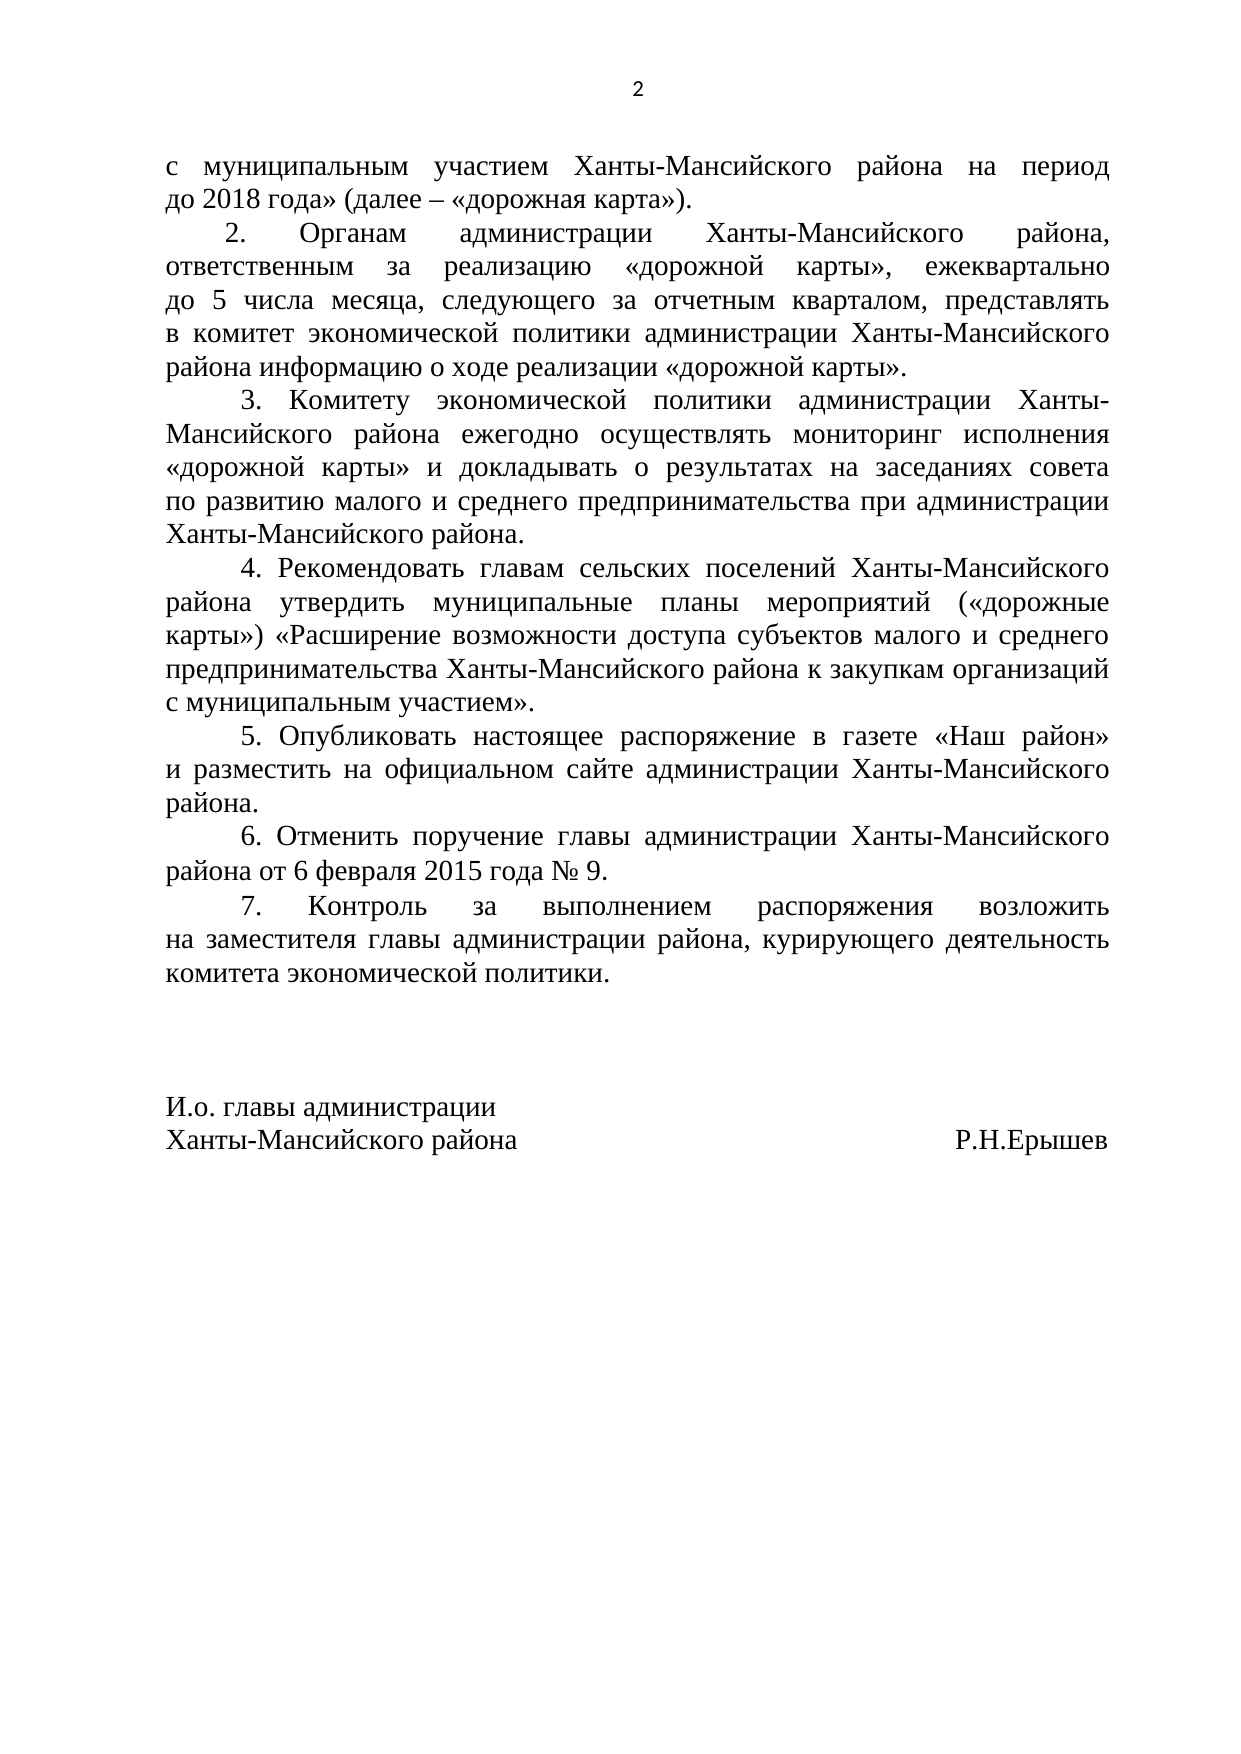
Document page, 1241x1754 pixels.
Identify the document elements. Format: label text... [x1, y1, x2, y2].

text Ханты-Мансийского района Р.Н.Ерышев [165, 1122, 1110, 1156]
text 2. Органам администрации Ханты-Мансийского района, ответственным за реализацию «дорожной карты», ежеквартально до 5 числа месяца, следующего за отчетным кварталом, представлять в комитет экономической политики администрации Ханты-Мансийского района информацию о ходе реализации «дорожной карты». [165, 215, 1110, 382]
text 5. Опубликовать настоящее распоряжение в газете «Наш район» и разместить на официальном сайте администрации Ханты-Мансийского района. [165, 718, 1110, 818]
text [165, 148, 1110, 215]
text 7. Контроль за выполнением распоряжения возложить на заместителя главы администрации района, курирующего деятельность комитета экономической политики. [165, 888, 1110, 988]
text 3. Комитету экономической политики администрации Ханты-Мансийского района ежегодно осуществлять мониторинг исполнения «дорожной карты» и докладывать о результатах на заседаниях совета по развитию малого и среднего предпринимательства при администрации Ханты-Мансийского района. [165, 382, 1110, 550]
text И.о. главы администрации [165, 1089, 1110, 1122]
text 6. Отменить поручение главы администрации Ханты-Мансийского района от 6 февраля 2015 года № 9. [165, 818, 1110, 888]
text 4. Рекомендовать главам сельских поселений Ханты-Мансийского района утвердить муниципальные планы мероприятий («дорожные карты») «Расширение возможности доступа субъектов малого и среднего предпринимательства Ханты-Мансийского района к закупкам организаций с муниципальным участием». [165, 550, 1110, 718]
